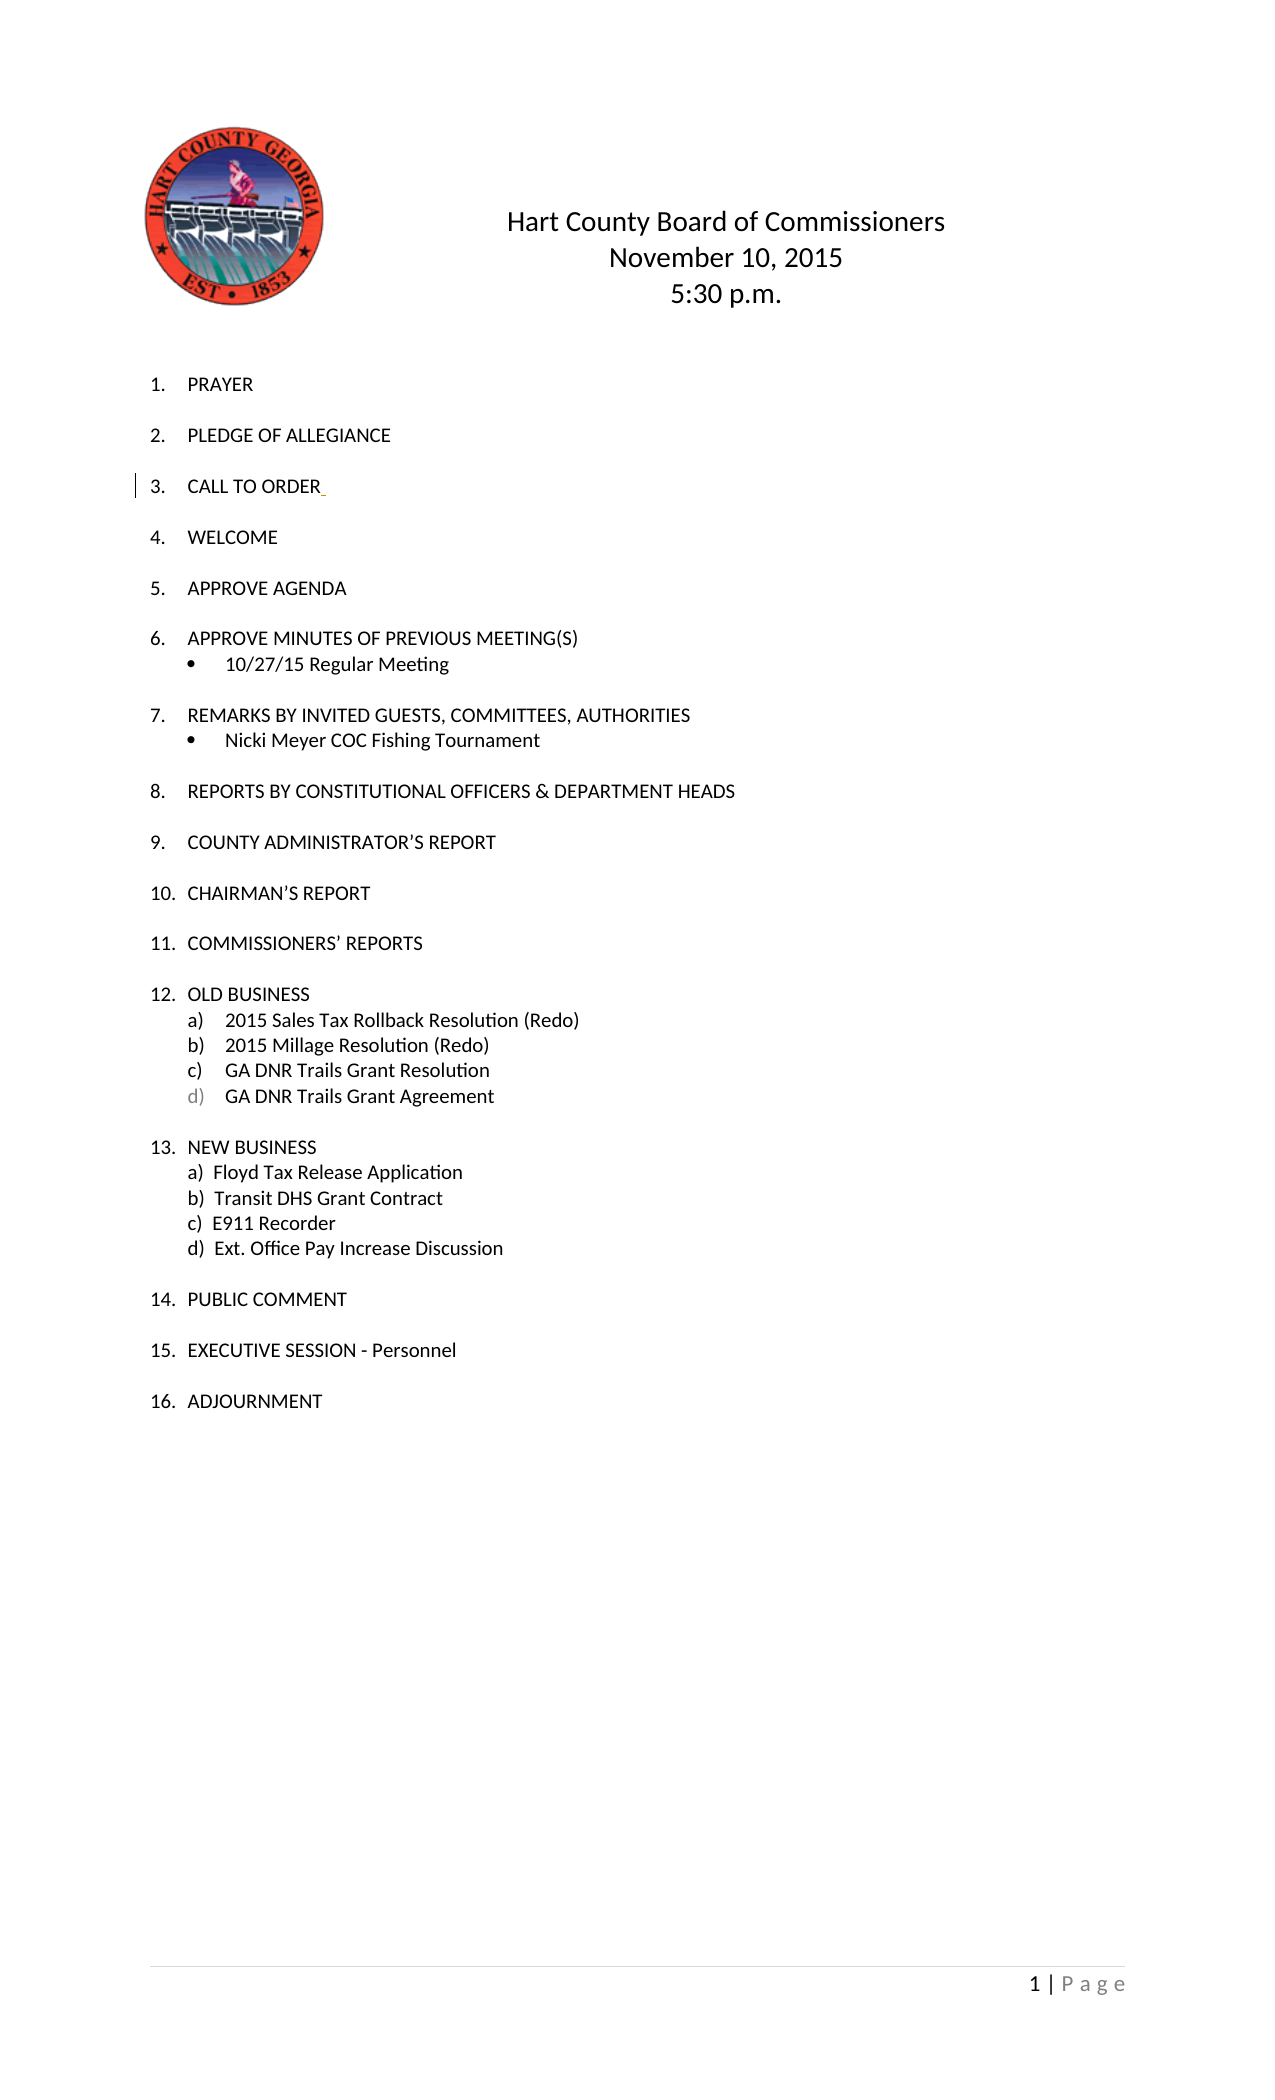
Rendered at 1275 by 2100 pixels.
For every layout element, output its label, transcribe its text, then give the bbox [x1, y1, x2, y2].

text d) Ext. Office Pay Increase Discussion [187, 1236, 1125, 1261]
list Nicki Meyer COC Fishing Tournament [187, 727, 1125, 753]
text November 10, 2015 [150, 239, 1125, 275]
list GA DNR Trails Grant Resolution [187, 1058, 1125, 1083]
text Hart of Commissioners [150, 203, 1125, 239]
list 2015 Sales Tax Rollback Resolution (Redo) [187, 1007, 1125, 1032]
list REPORTS BY CONSTITUTIONAL OFFICERS & DEPARTMENT HEADS [150, 778, 1125, 803]
text b) Transit DHS Grant Contract [187, 1185, 1125, 1210]
list WELCOME [150, 524, 1125, 549]
list ’S REPORT [150, 829, 1125, 854]
list OLD BUSINESS [150, 981, 1125, 1007]
list ADJOURNMENT [150, 1388, 1125, 1413]
text a) Floyd Tax Release Application [187, 1159, 1125, 1185]
list APPROVE MINUTES OF PREVIOUS MEETING(S) [150, 626, 1125, 651]
list NEW BUSINESS [150, 1134, 1125, 1159]
text c) E911 Recorder [187, 1210, 1125, 1236]
list CHAIRMAN’S REPORT [150, 880, 1125, 905]
list REMARKS BY INVITED GUESTS, COMMITTEES, AUTHORITIES [150, 702, 1125, 727]
list CALL TO ORDER [150, 473, 1125, 498]
list 10/27/15 Regular Meeting [187, 651, 1125, 676]
list 2015 Millage Resolution (Redo) [187, 1032, 1125, 1058]
list GA DNR Trails Grant Agreement [187, 1083, 1125, 1108]
picture [139, 122, 328, 310]
list COMMISSIONERS’ REPORTS [150, 931, 1125, 956]
list EXECUTIVE SESSION - Personnel [150, 1337, 1125, 1363]
list PLEDGE OF ALLEGIANCE [150, 422, 1125, 448]
list PRAYER [150, 371, 1125, 397]
list PUBLIC COMMENT [150, 1286, 1125, 1312]
list APPROVE AGENDA [150, 575, 1125, 600]
